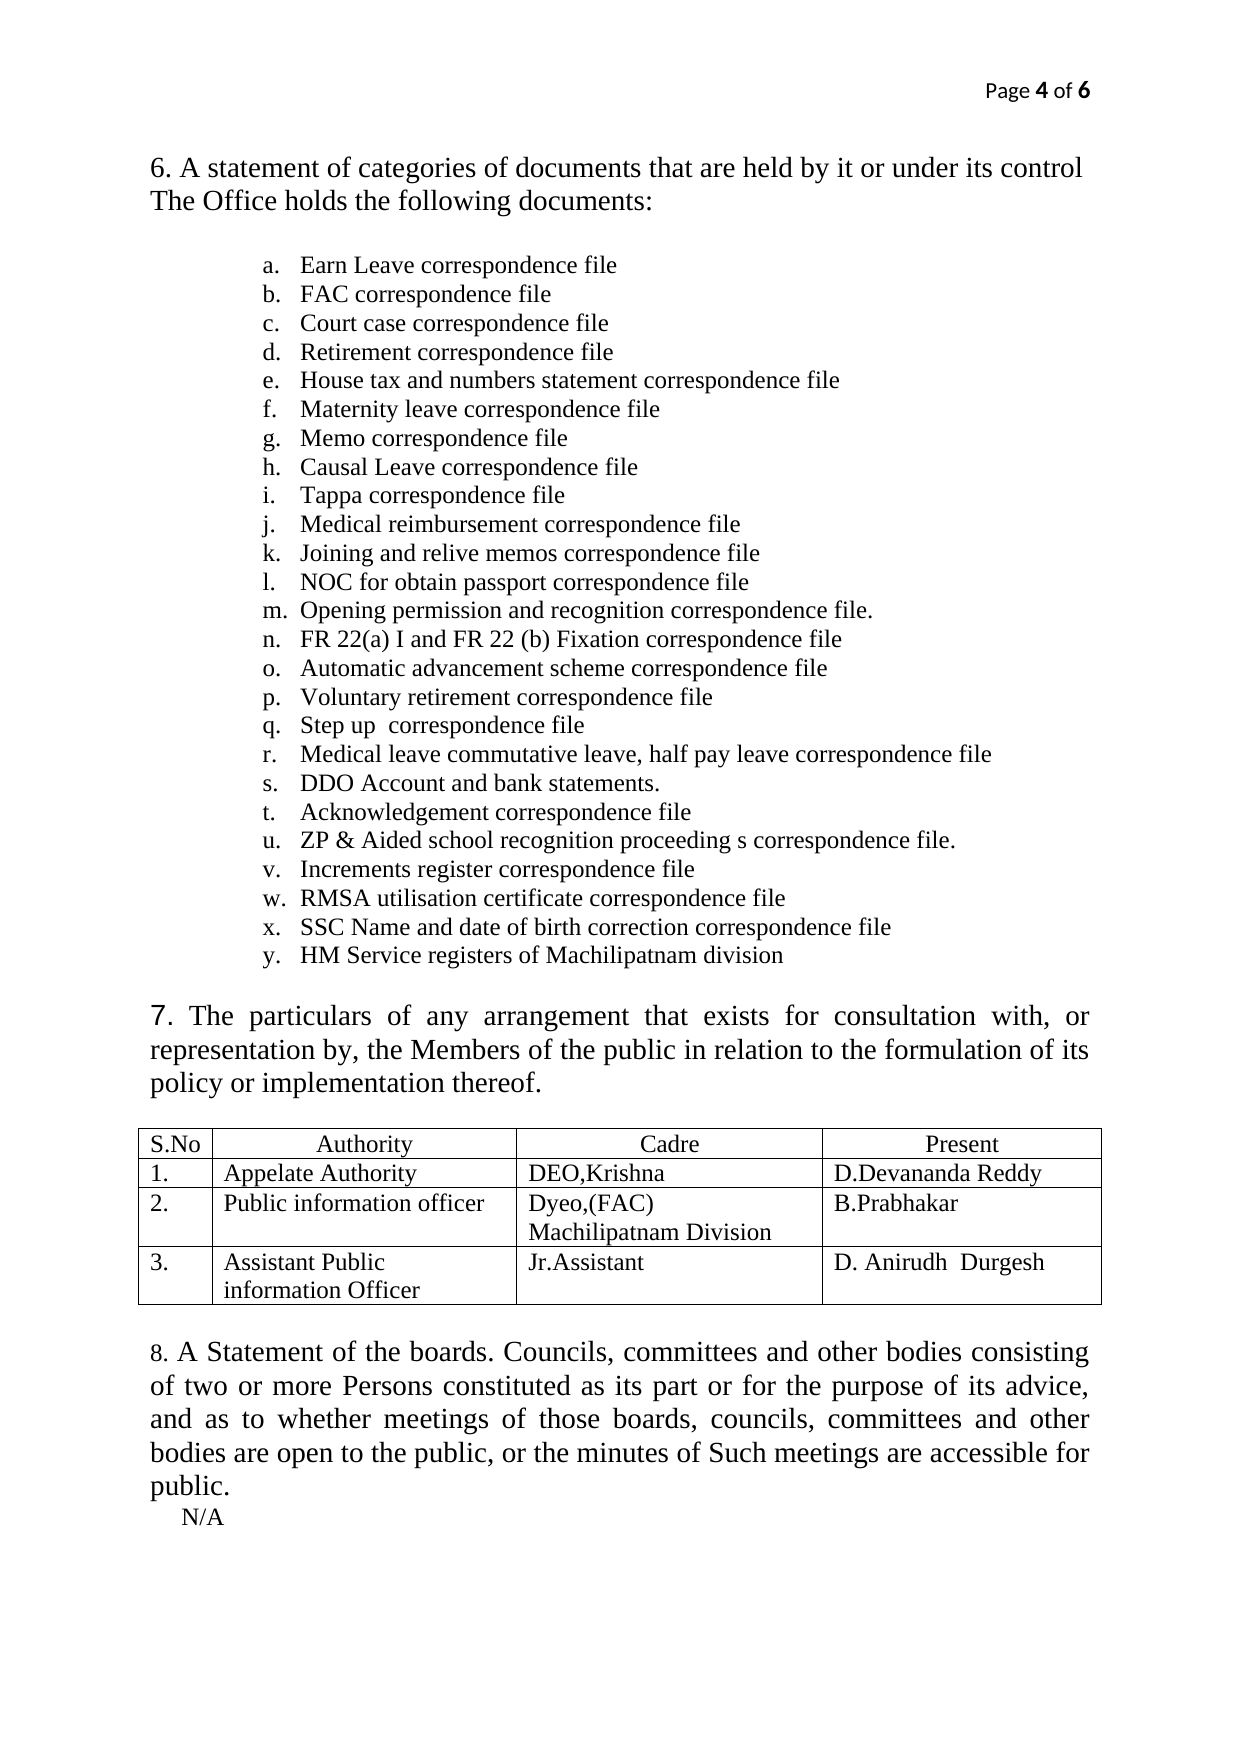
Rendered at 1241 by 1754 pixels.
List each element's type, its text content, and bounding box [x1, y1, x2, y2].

table_cell 1. [139, 1159, 212, 1187]
text 8. A Statement of the boards. Councils, committees and other bodies consisting of two or more Persons constituted as its part or for the purpose of its advice, and as to whether meetings of those boards, councils, committees and other bodies are open to the public, or the minutes of Such meetings are accessible for public. [150, 1334, 1090, 1502]
list Medical leave commutative leave, half pay leave correspondence file [262, 739, 1090, 768]
list Increments register correspondence file [262, 854, 1090, 883]
list NOC for obtain passport correspondence file [262, 567, 1090, 596]
text 7. The particulars of any arrangement that exists for consultation with, or representation by, the Members of the public in relation to the formulation of its policy or implementation thereof. [150, 998, 1090, 1099]
list Causal Leave correspondence file [262, 452, 1090, 481]
list Maternity leave correspondence file [262, 394, 1090, 423]
table_cell 2. [139, 1188, 212, 1246]
text N/A [150, 1502, 1090, 1531]
table_cell D.Devananda Reddy [823, 1159, 1101, 1187]
table_cell D. Anirudh Durgesh [823, 1247, 1101, 1304]
table_cell Public information officer [213, 1188, 516, 1246]
table_cell DEO,Krishna [517, 1159, 822, 1187]
list Joining and relive memos correspondence file [262, 538, 1090, 567]
list Acknowledgement correspondence file [262, 797, 1090, 826]
table_cell Appelate Authority [213, 1159, 516, 1187]
list Step up correspondence file [262, 711, 1090, 739]
table_header Authority [213, 1129, 516, 1157]
list Voluntary retirement correspondence file [262, 682, 1090, 711]
table_cell Jr.Assistant [517, 1247, 822, 1304]
list Automatic advancement scheme correspondence file [262, 653, 1090, 682]
list FAC correspondence file [262, 279, 1090, 308]
list Memo correspondence file [262, 423, 1090, 452]
list RMSA utilisation certificate correspondence file [262, 883, 1090, 912]
list HM Service registers of Machilipatnam division [262, 941, 1090, 969]
list ZP & Aided school recognition proceeding s correspondence file. [262, 826, 1090, 854]
table_header Cadre [517, 1129, 822, 1157]
list Tappa correspondence file [262, 481, 1090, 509]
list FR 22(a) I and FR 22 (b) Fixation correspondence file [262, 624, 1090, 653]
list Earn Leave correspondence file [262, 251, 1090, 279]
list Court case correspondence file [262, 308, 1090, 337]
list SSC Name and date of birth correction correspondence file [262, 912, 1090, 941]
list Retirement correspondence file [262, 337, 1090, 366]
list House tax and numbers statement correspondence file [262, 366, 1090, 394]
list DDO Account and bank statements. [262, 768, 1090, 797]
table_cell 3. [139, 1247, 212, 1304]
table_header Present [823, 1129, 1101, 1157]
list Opening permission and recognition correspondence file. [262, 596, 1090, 624]
text 6. A statement of categories of documents that are held by it or under its control The Office holds the following documents: [150, 150, 1090, 217]
table_cell Dyeo,(FAC) Machilipatnam Division [517, 1188, 822, 1246]
table_cell Assistant Public information Officer [213, 1247, 516, 1304]
list Medical reimbursement correspondence file [262, 509, 1090, 538]
table_cell B.Prabhakar [823, 1188, 1101, 1246]
table_header S.No [139, 1129, 212, 1157]
